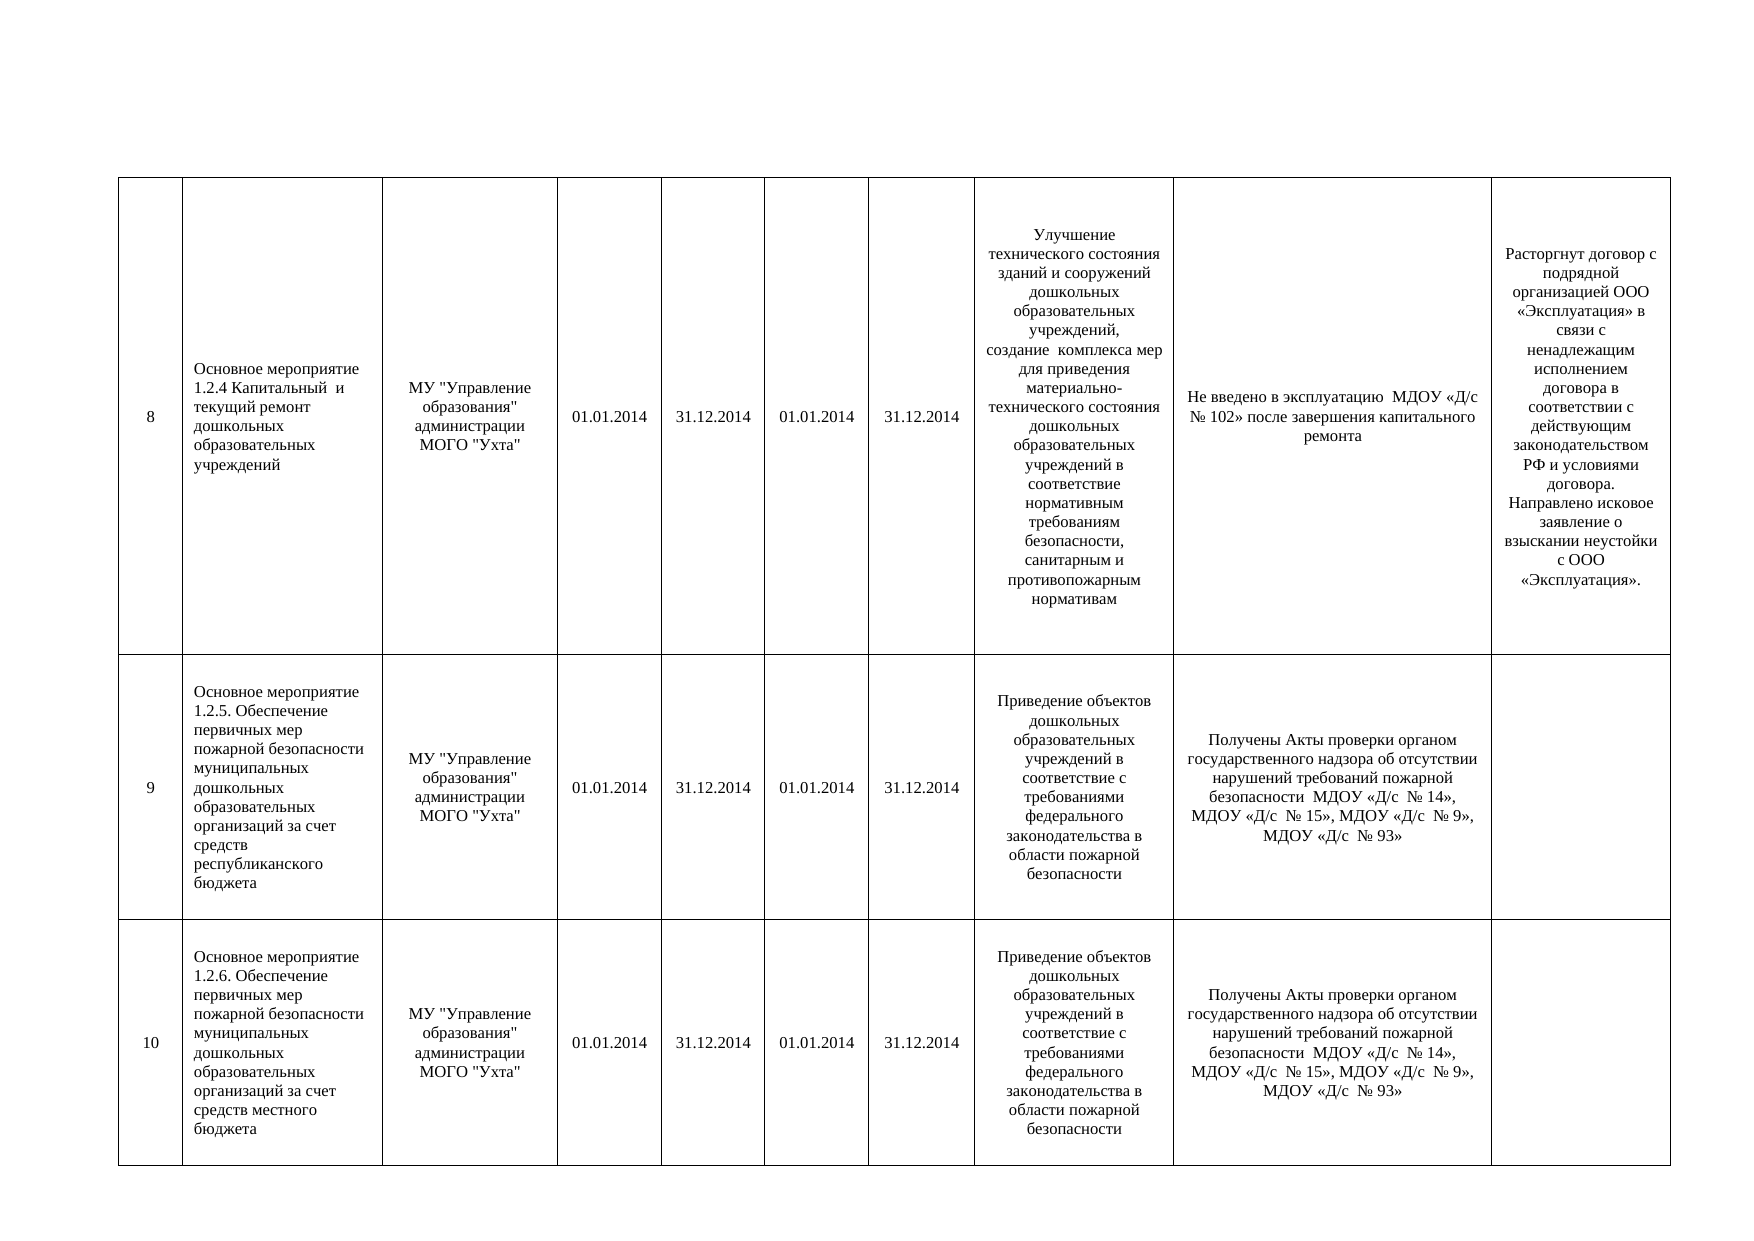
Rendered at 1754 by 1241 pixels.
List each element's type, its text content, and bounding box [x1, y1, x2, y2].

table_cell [383, 178, 557, 654]
table_cell 01.01.2014 [765, 178, 868, 654]
table_cell Основное мероприятие 1.2.4 Капитальный и текущий ремонт дошкольных образовательных учреждений [183, 178, 382, 654]
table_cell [383, 920, 557, 1165]
table_cell [1492, 920, 1670, 1165]
table_cell МУ "Управление образования" администрации МОГО "Ухта" [383, 655, 557, 919]
table_cell Основное мероприятие 1.2.6. Обеспечение первичных мер пожарной безопасности муниципальных дошкольных образовательных организаций за счет средств местного бюджета [183, 920, 382, 1165]
table_cell 31.12.2014 [869, 920, 974, 1165]
table_cell Приведение объектов дошкольных образовательных учреждений в соответствие с требованиями федерального законодательства в области пожарной безопасности [975, 920, 1173, 1165]
table_cell 10 [119, 920, 182, 1165]
table_cell 01.01.2014 [558, 920, 661, 1165]
table_cell Приведение объектов дошкольных образовательных учреждений в соответствие с требованиями федерального законодательства в области пожарной безопасности [975, 655, 1173, 919]
table_cell 01.01.2014 [765, 655, 868, 919]
table_cell 31.12.2014 [662, 655, 764, 919]
table_cell Получены Акты проверки органом государственного надзора об отсутствии нарушений требований пожарной безопасности МДОУ «Д/с № 14», МДОУ «Д/с № 15», МДОУ «Д/с № 9», МДОУ «Д/с № 93» [1174, 920, 1491, 1165]
table_cell [1492, 655, 1670, 919]
table_cell 31.12.2014 [869, 655, 974, 919]
table_cell Не введено в эксплуатацию МДОУ «Д/с № 102» после завершения капитального ремонта [1174, 178, 1491, 654]
table_cell Расторгнут договор с подрядной организацией ООО «Эксплуатация» в связи с ненадлежащим исполнением договора в соответствии с действующим законодательством РФ и условиями договора. Направлено исковое заявление о взыскании неустойки с ООО «Эксплуатация». [1492, 178, 1670, 654]
table_cell 01.01.2014 [765, 920, 868, 1165]
table_cell 8 [119, 178, 182, 654]
table_cell 9 [119, 655, 182, 919]
table_cell 01.01.2014 [558, 655, 661, 919]
table_cell 31.12.2014 [662, 178, 764, 654]
table_cell Улучшение технического состояния зданий и сооружений дошкольных образовательных учреждений, создание комплекса мер для приведения материально-технического состояния дошкольных образовательных учреждений в соответствие нормативным требованиям безопасности, санитарным и противопожарным нормативам [975, 178, 1173, 654]
table_cell Получены Акты проверки органом государственного надзора об отсутствии нарушений требований пожарной безопасности МДОУ «Д/с № 14», МДОУ «Д/с № 15», МДОУ «Д/с № 9», МДОУ «Д/с № 93» [1174, 655, 1491, 919]
table_cell 31.12.2014 [869, 178, 974, 654]
table_cell 31.12.2014 [662, 920, 764, 1165]
table_cell 01.01.2014 [558, 178, 661, 654]
table_cell Основное мероприятие 1.2.5. Обеспечение первичных мер пожарной безопасности муниципальных дошкольных образовательных организаций за счет средств республиканского бюджета [183, 655, 382, 919]
